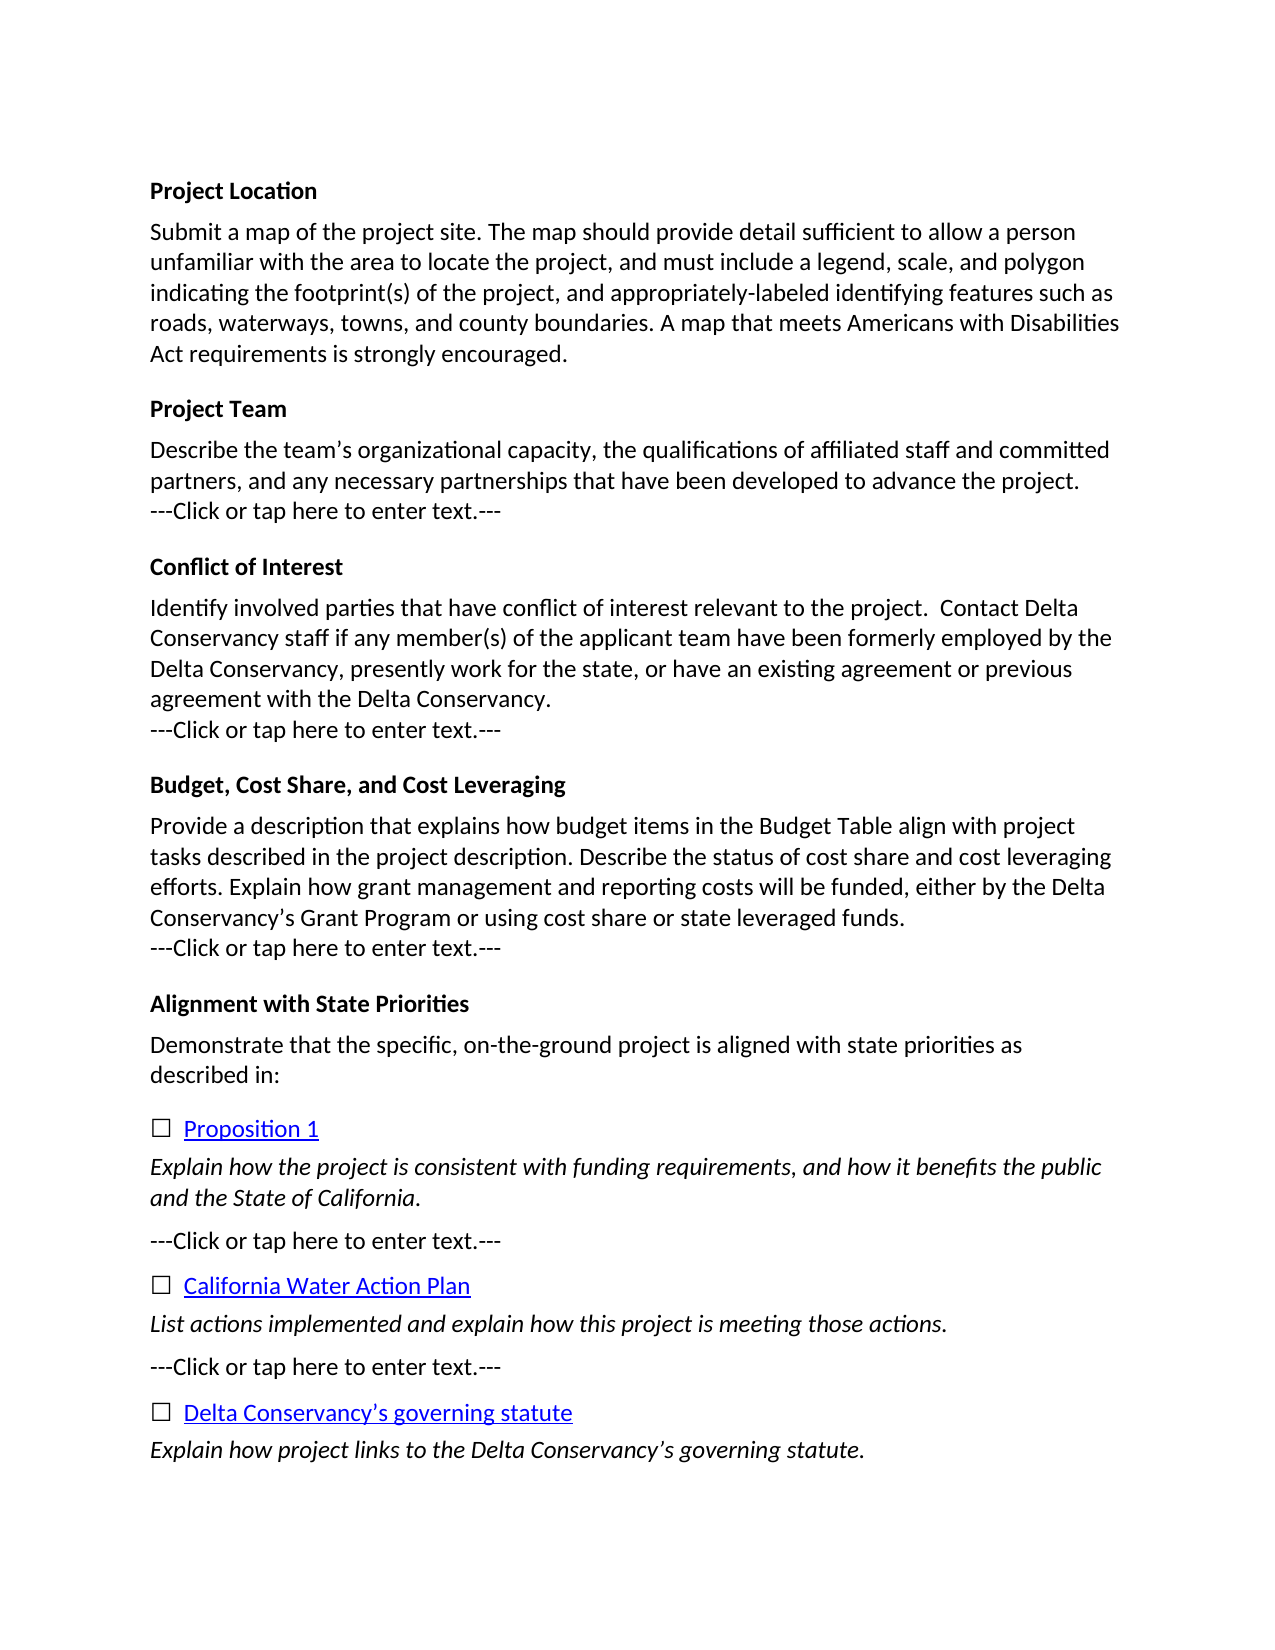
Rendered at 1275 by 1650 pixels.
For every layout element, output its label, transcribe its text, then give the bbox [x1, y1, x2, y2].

subtitle Project Location [150, 175, 1125, 206]
text Explain how project links to the Delta Conservancy’s governing statute. [150, 1434, 1125, 1465]
text Describe the team’s organizational capacity, the qualifications of affiliated staff and committed partners, and any necessary partnerships that have been developed to advance the project. [150, 434, 1125, 526]
text Provide a description that explains how budget items in the Budget Table align with project tasks described in the project description. Describe the status of cost share and cost leveraging efforts. Explain how grant management and reporting costs will be funded, either by the Delta Conservancy’s Grant Program or using cost share or state leveraged funds. [150, 811, 1125, 963]
subtitle Alignment with State Priorities [150, 988, 1125, 1019]
text Identify involved parties that have conflict of interest relevant to the project. Contact Delta Conservancy staff if any member(s) of the applicant team have been formerly employed by the Delta Conservancy, presently work for the state, or have an existing agreement or previous agreement with the Delta Conservancy. [150, 592, 1125, 744]
text Demonstrate that the specific, on-the-ground project is aligned with state priorities as described in: [150, 1029, 1125, 1090]
subtitle Budget, Cost Share, and Cost Leveraging [150, 769, 1125, 800]
text Proposition 1 [150, 1111, 1125, 1145]
subtitle Conflict of Interest [150, 551, 1125, 582]
text Delta Conservancy’s governing statute [150, 1394, 1125, 1428]
subtitle Project Team [150, 393, 1125, 424]
text List actions implemented and explain how this project is meeting those actions. [150, 1308, 1125, 1339]
text Explain how the project is consistent with funding requirements, and how it benefits the public and the State of California. [150, 1151, 1125, 1212]
text California Water Action Plan [150, 1268, 1125, 1302]
text Submit a map of the project site. The map should provide detail sufficient to allow a person unfamiliar with the area to locate the project, and must include a legend, scale, and polygon indicating the footprint(s) of the project, and appropriately-labeled identifying features such as roads, waterways, towns, and county boundaries. A map that meets Americans with Disabilities Act requirements is strongly encouraged. [150, 216, 1125, 368]
